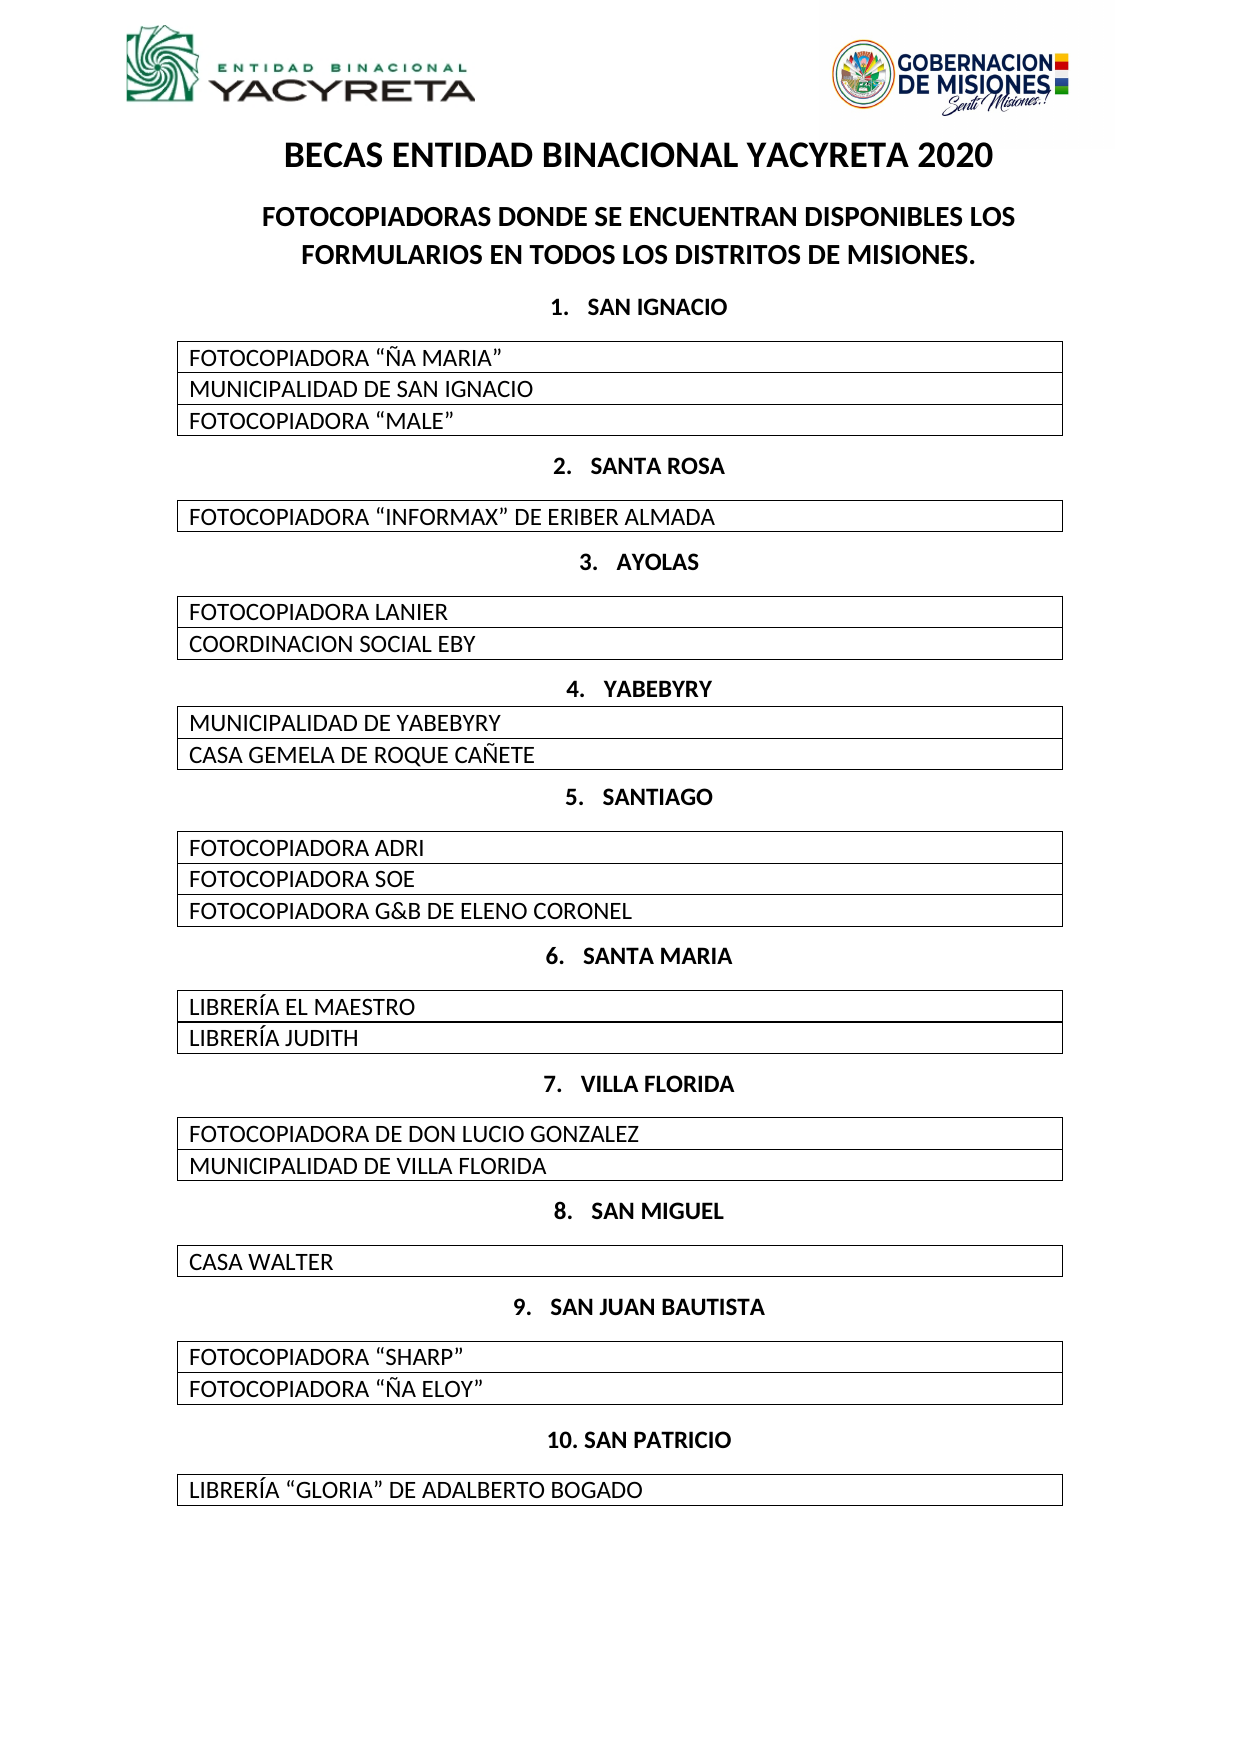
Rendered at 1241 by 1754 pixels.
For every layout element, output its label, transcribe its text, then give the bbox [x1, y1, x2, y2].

table_cell MUNICIPALIDAD DE SAN IGNACIO [178, 373, 1062, 404]
table_header FOTOCOPIADORA DE DON LUCIO GONZALEZ [178, 1118, 1062, 1149]
table_header FOTOCOPIADORA “INFORMAX” DE ERIBER ALMADA [178, 501, 1062, 531]
table_cell FOTOCOPIADORA SOE [178, 864, 1062, 894]
text FOTOCOPIADORAS DONDE SE ENCUENTRAN DISPONIBLES LOS FORMULARIOS EN TODOS LOS DISTRITOS DE MISIONES. [215, 198, 1063, 272]
list SAN JUAN BAUTISTA [215, 1291, 1063, 1321]
table_header CASA WALTER [178, 1246, 1062, 1276]
table_header FOTOCOPIADORA LANIER [178, 597, 1062, 627]
list SANTIAGO [215, 781, 1063, 812]
list AYOLAS [215, 546, 1063, 576]
list SAN IGNACIO [215, 291, 1063, 322]
list YABEBYRY [215, 673, 1063, 704]
table_cell LIBRERÍA JUDITH [178, 1023, 1062, 1053]
table_cell COORDINACION SOCIAL EBY [178, 628, 1062, 659]
table_header LIBRERÍA “GLORIA” DE ADALBERTO BOGADO [178, 1475, 1062, 1505]
table_cell CASA GEMELA DE ROQUE CAÑETE [178, 739, 1062, 769]
list SANTA ROSA [215, 450, 1063, 481]
list SANTA MARIA [215, 940, 1063, 971]
picture [818, 0, 1116, 149]
table_cell FOTOCOPIADORA “MALE” [178, 405, 1062, 435]
table_header MUNICIPALIDAD DE YABEBYRY [178, 707, 1062, 738]
table_cell MUNICIPALIDAD DE VILLA FLORIDA [178, 1150, 1062, 1180]
list SAN PATRICIO [215, 1424, 1063, 1454]
list SAN MIGUEL [215, 1195, 1063, 1226]
list VILLA FLORIDA [215, 1068, 1063, 1098]
table_header FOTOCOPIADORA ADRI [178, 832, 1062, 862]
text BECAS ENTIDAD BINACIONAL YACYRETA 2020 [215, 131, 1063, 177]
table_header FOTOCOPIADORA “ÑA MARIA” [178, 342, 1062, 372]
table_cell FOTOCOPIADORA G&B DE ELENO CORONEL [178, 895, 1062, 926]
table_header FOTOCOPIADORA “SHARP” [178, 1342, 1062, 1372]
table_cell FOTOCOPIADORA “ÑA ELOY” [178, 1373, 1062, 1404]
table_header LIBRERÍA EL MAESTRO [178, 991, 1062, 1021]
